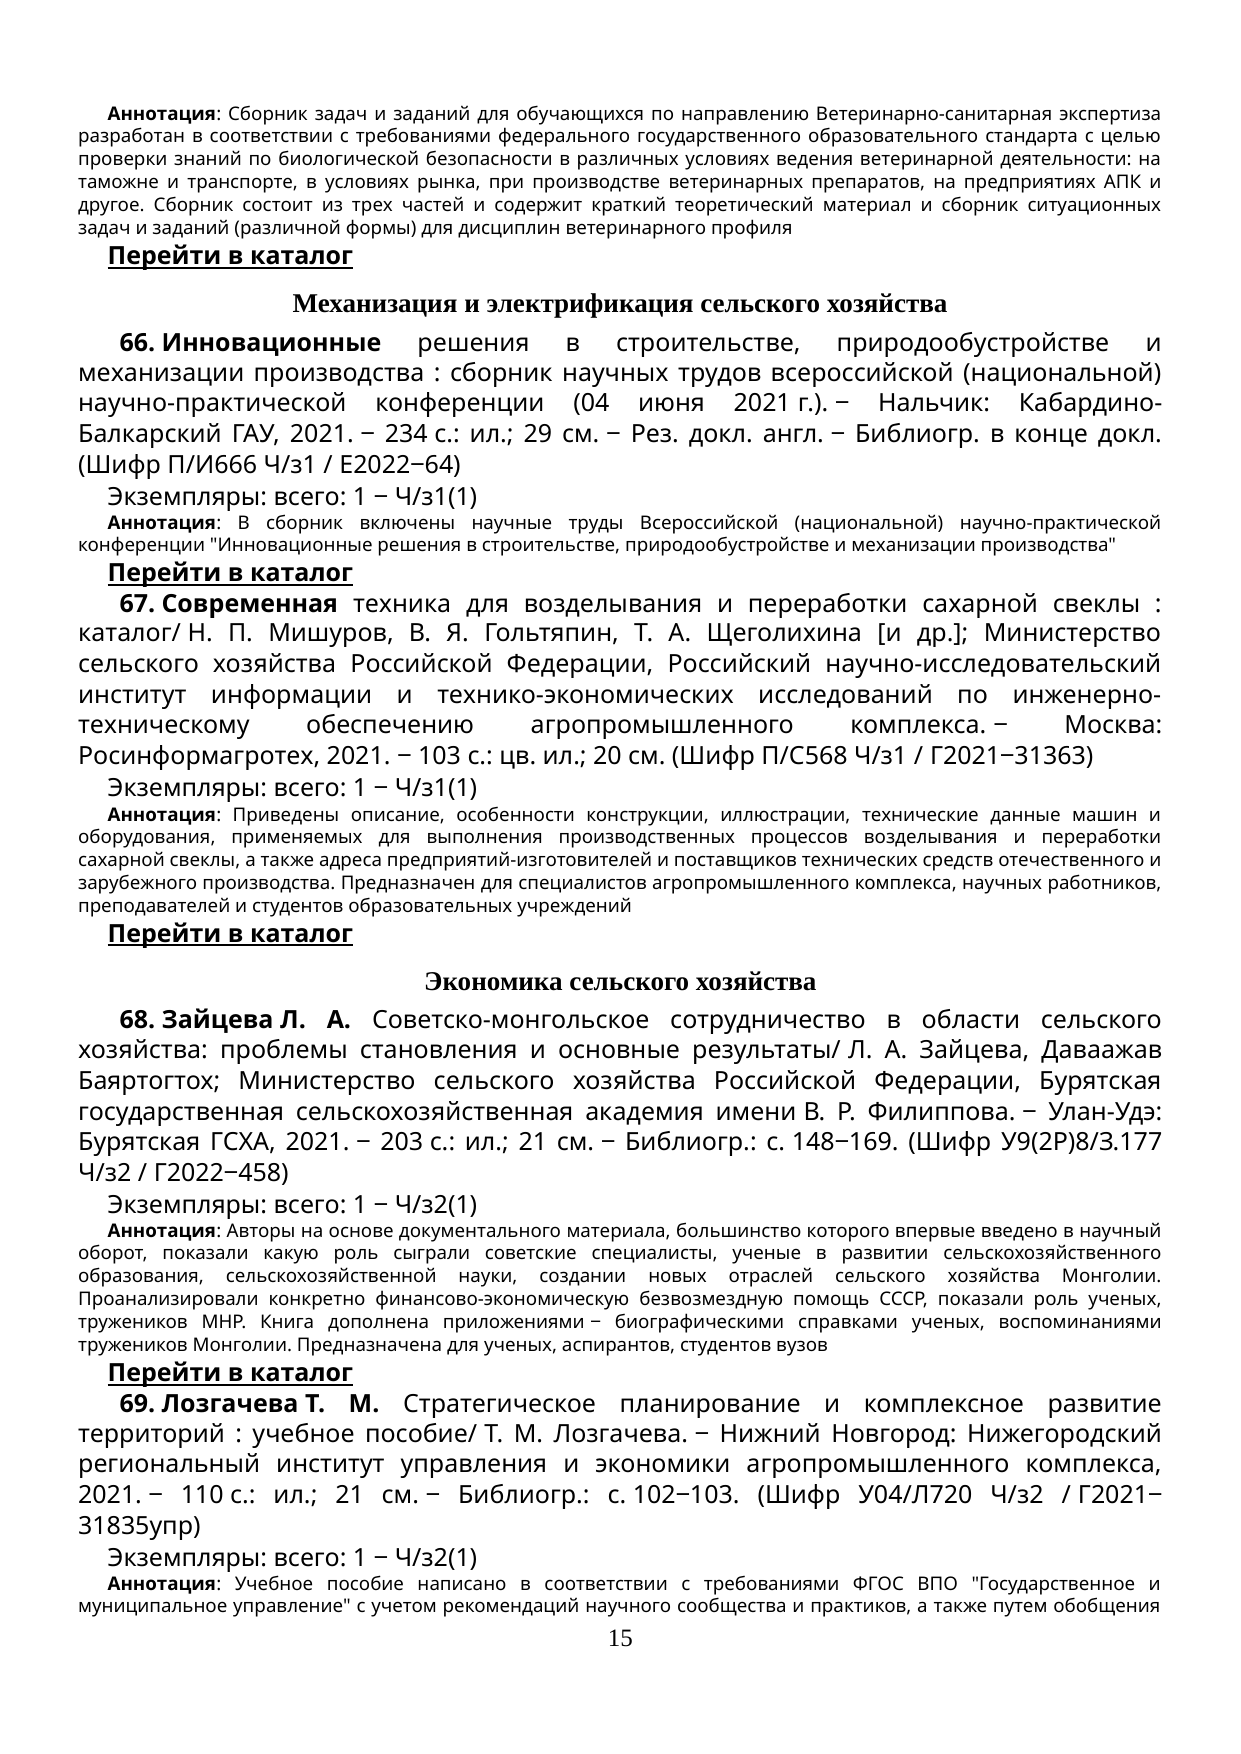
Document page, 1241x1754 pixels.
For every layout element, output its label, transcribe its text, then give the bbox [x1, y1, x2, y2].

text Экземпляры: всего: 1 ‒ Ч/з1(1) [78, 481, 1162, 511]
text Экземпляры: всего: 1 ‒ Ч/з2(1) [78, 1541, 1162, 1572]
text Перейти в каталог [78, 918, 1162, 948]
text Перейти в каталог [78, 557, 1162, 588]
subtitle Механизация и электрификация сельского хозяйства [78, 287, 1162, 319]
text Экземпляры: всего: 1 ‒ Ч/з1(1) [78, 772, 1162, 803]
text 67. Современная техника для возделывания и переработки сахарной свеклы : каталог/ Н. П. Мишуров, В. Я. Гольтяпин, Т. А. Щеголихина [и др.]; Министерство сельского хозяйства Российской Федерации, Российский научно-исследовательский институт информации и технико-экономических исследований по инженерно-техническому обеспечению агропромышленного комплекса. ‒ Москва: Росинформагротех, 2021. ‒ 103 с.: цв. ил.; 20 см. (Шифр П/С568 Ч/з1 / Г2021‒31363) [78, 588, 1162, 772]
text Экземпляры: всего: 1 ‒ Ч/з2(1) [78, 1189, 1162, 1219]
text Аннотация: В сборник включены научные труды Всероссийской (национальной) научно-практической конференции "Инновационные решения в строительстве, природообустройстве и механизации производства" [78, 511, 1162, 557]
text Перейти в каталог [78, 240, 1162, 271]
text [78, 1572, 1162, 1618]
text 68. Зайцева Л. А. Советско-монгольское сотрудничество в области сельского хозяйства: проблемы становления и основные результаты/ Л. А. Зайцева, Даваажав Баяртогтох; Министерство сельского хозяйства Российской Федерации, Бурятская государственная сельскохозяйственная академия имени В. Р. Филиппова. ‒ Улан-Удэ: Бурятская ГСХА, 2021. ‒ 203 с.: ил.; 21 см. ‒ Библиогр.: с. 148‒169. (Шифр У9(2Р)8/З.177 Ч/з2 / Г2022‒458) [78, 1004, 1162, 1189]
text Аннотация: Сборник задач и заданий для обучающихся по направлению Ветеринарно-санитарная экспертиза разработан в соответствии с требованиями федерального государственного образовательного стандарта с целью проверки знаний по биологической безопасности в различных условиях ведения ветеринарной деятельности: на таможне и транспорте, в условиях рынка, при производстве ветеринарных препаратов, на предприятиях АПК и другое. Сборник состоит из трех частей и содержит краткий теоретический материал и сборник ситуационных задач и заданий (различной формы) для дисциплин ветеринарного профиля [78, 102, 1162, 240]
text 66. Инновационные решения в строительстве, природообустройстве и механизации производства : сборник научных трудов всероссийской (национальной) научно-практической конференции (04 июня 2021 г.). ‒ Нальчик: Кабардино-Балкарский ГАУ, 2021. ‒ 234 с.: ил.; 29 см. ‒ Рез. докл. англ. ‒ Библиогр. в конце докл. (Шифр П/И666 Ч/з1 / Е2022‒64) [78, 327, 1162, 481]
subtitle Экономика сельского хозяйства [78, 965, 1162, 996]
text Аннотация: Авторы на основе документального материала, большинство которого впервые введено в научный оборот, показали какую роль сыграли советские специалисты, ученые в развитии сельскохозяйственного образования, сельскохозяйственной науки, создании новых отраслей сельского хозяйства Монголии. Проанализировали конкретно финансово-экономическую безвозмездную помощь СССР, показали роль ученых, тружеников МНР. Книга дополнена приложениями ‒ биографическими справками ученых, воспоминаниями тружеников Монголии. Предназначена для ученых, аспирантов, студентов вузов [78, 1219, 1162, 1357]
text 69. Лозгачева Т. М. Стратегическое планирование и комплексное развитие территорий : учебное пособие/ Т. М. Лозгачева. ‒ Нижний Новгород: Нижегородский региональный институт управления и экономики агропромышленного комплекса, 2021. ‒ 110 с.: ил.; 21 см. ‒ Библиогр.: с. 102‒103. (Шифр У04/Л720 Ч/з2 / Г2021‒31835упр) [78, 1388, 1162, 1541]
text Перейти в каталог [78, 1357, 1162, 1388]
text Аннотация: Приведены описание, особенности конструкции, иллюстрации, технические данные машин и оборудования, применяемых для выполнения производственных процессов возделывания и переработки сахарной свеклы, а также адреса предприятий-изготовителей и поставщиков технических средств отечественного и зарубежного производства. Предназначен для специалистов агропромышленного комплекса, научных работников, преподавателей и студентов образовательных учреждений [78, 803, 1162, 918]
